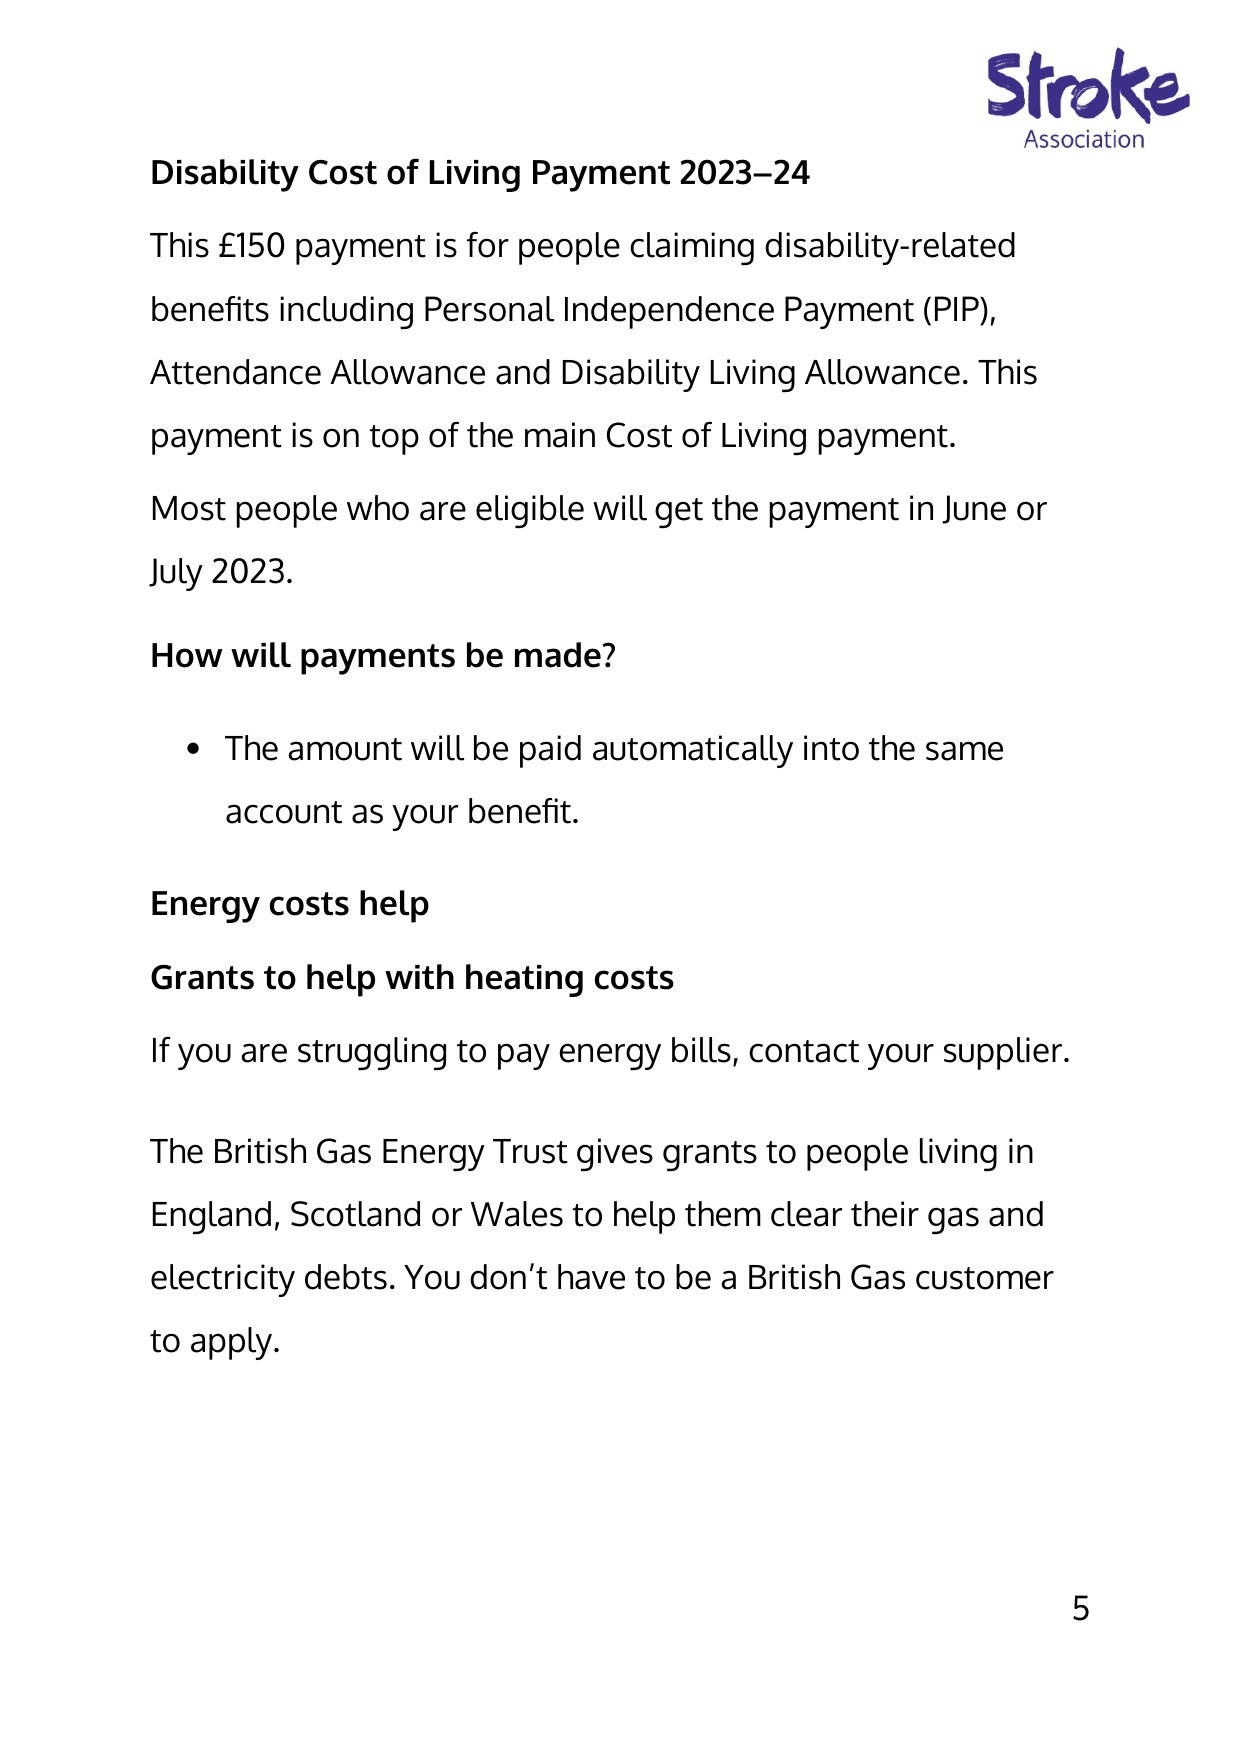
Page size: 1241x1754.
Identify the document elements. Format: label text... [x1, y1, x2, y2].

subtitle Disability Cost of Living Payment 2023–24 [150, 150, 1090, 192]
text If you are struggling to pay energy bills, contact your supplier. [150, 1028, 1090, 1070]
text Most people who are eligible will get the payment in June or July 2023. [150, 486, 1090, 592]
picture [986, 46, 1189, 147]
text The British Gas Energy Trust gives grants to people living in England, Scotland or Wales to help them clear their gas and electricity debts. You don’t have to be a British Gas customer to apply. [150, 1129, 1090, 1360]
subtitle Energy costs help [150, 881, 1090, 923]
text Grants to help with heating costs [150, 955, 1090, 997]
subtitle How will payments be made? [150, 633, 1090, 676]
text This £150 payment is for people claiming disability-related benefits including Personal Independence Payment (PIP), Attendance Allowance and Disability Living Allowance. This payment is on top of the main Cost of Living payment. [150, 223, 1090, 455]
list The amount will be paid automatically into the same account as your benefit. [187, 726, 1090, 831]
